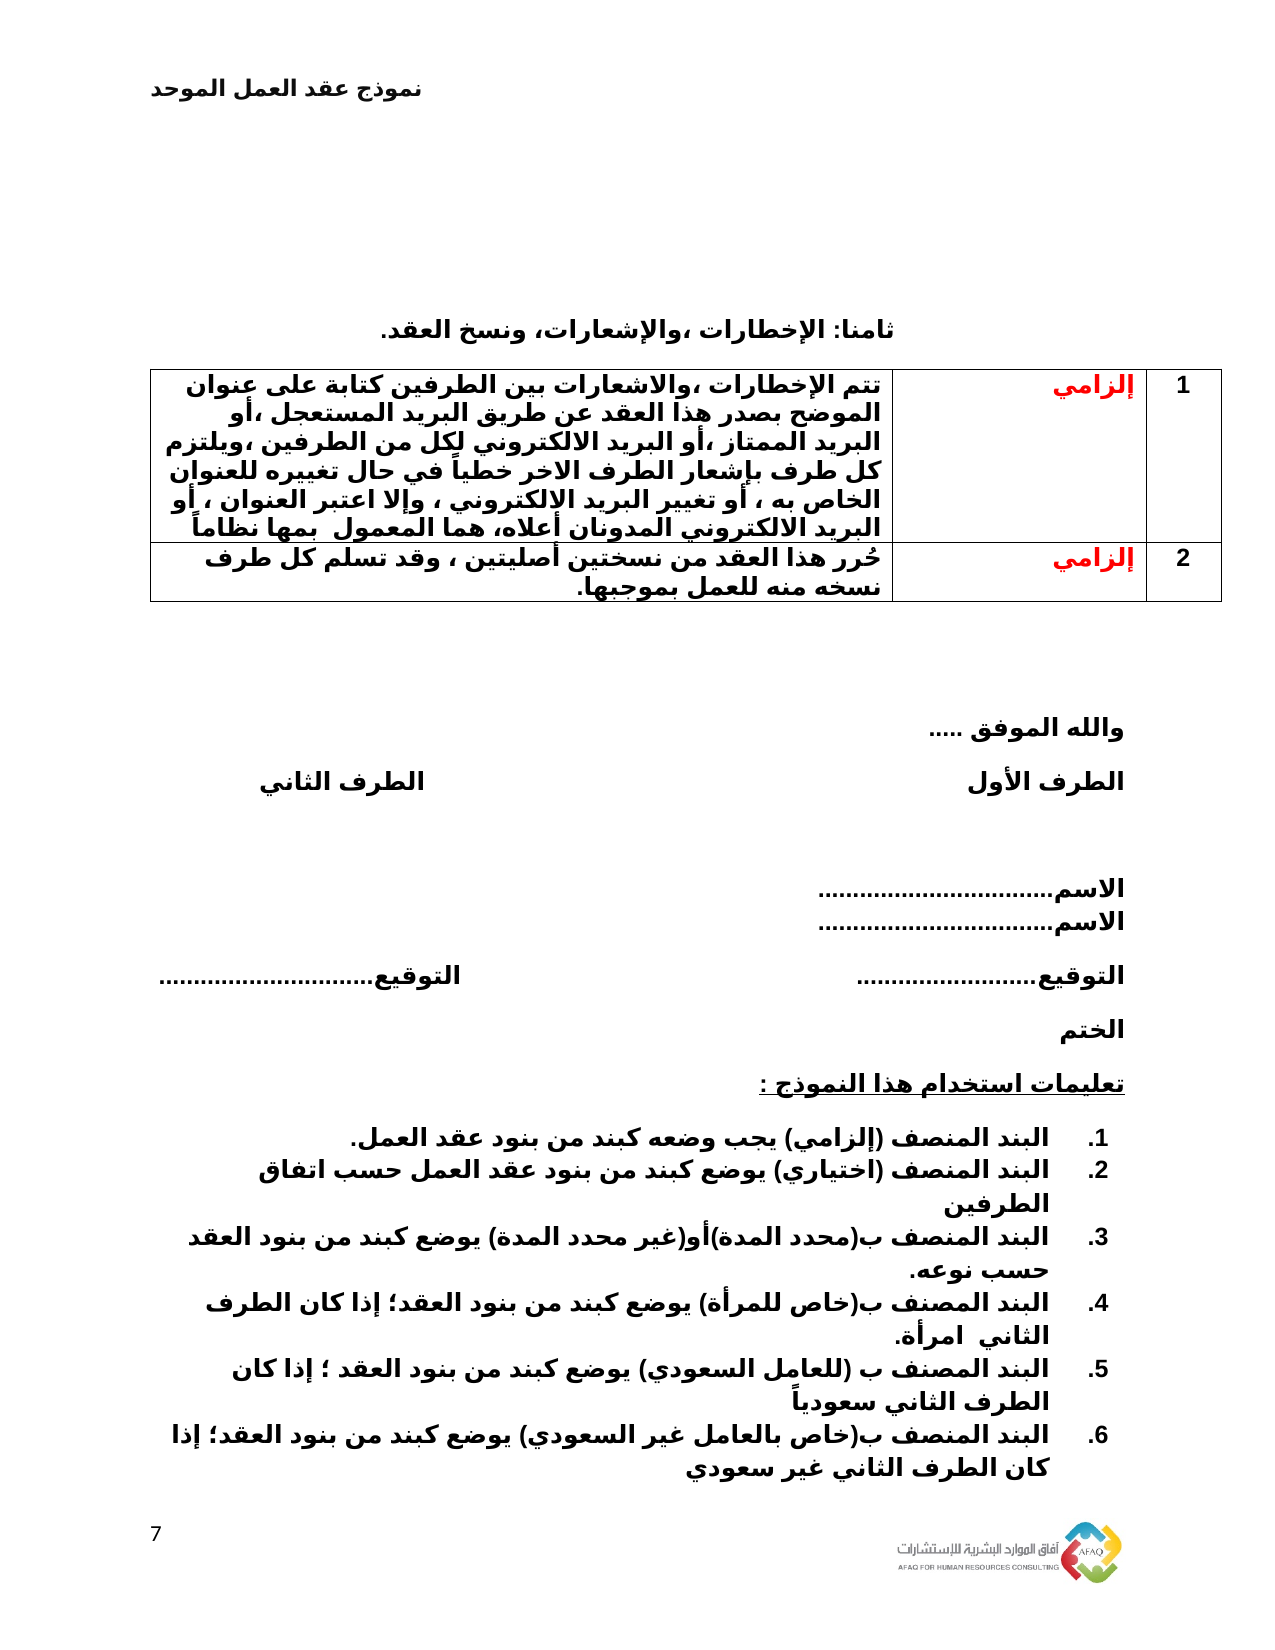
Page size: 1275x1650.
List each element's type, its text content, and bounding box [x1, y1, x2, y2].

text والله الموفق ..... [150, 713, 1125, 742]
list البند المنصف (اختياري) يوضع كبند من بنود عقد العمل حسب اتفاق الطرفين [150, 1156, 1087, 1217]
text ثامنا: الإخطارات ،والإشعارات، ونسخ العقد. [150, 315, 1125, 343]
table_cell حُرر هذا العقد من نسختين أصليتين ، وقد تسلم كل طرف نسخه منه للعمل بموجبها. [151, 543, 892, 601]
list البند المصنف ب (للعامل السعودي) يوضع كبند من بنود العقد ؛ إذا كان الطرف الثاني سعودياً [150, 1354, 1087, 1415]
table_cell 2 [1147, 543, 1221, 601]
picture [890, 1518, 1126, 1589]
table_header 1 [1147, 370, 1221, 542]
table_header إلزامي [893, 370, 1146, 542]
list البند المنصف ب(خاص بالعامل غير السعودي) يوضع كبند من بنود العقد؛ إذا كان الطرف الثاني غير سعودي [150, 1420, 1087, 1481]
text الختم [150, 1015, 1125, 1043]
table_header تتم الإخطارات ،والاشعارات بين الطرفين كتابة على عنوان الموضح بصدر هذا العقد عن طريق البريد المستعجل ،أو البريد الممتاز ،أو البريد الالكتروني لكل من الطرفين ،ويلتزم كل طرف بإشعار الطرف الاخر خطياً في حال تغييره للعنوان الخاص به ، أو تغيير البريد الالكتروني ، وإلا اعتبر العنوان ، أو البريد الالكتروني المدونان أعلاه، هما المعمول بمها نظاماً [151, 370, 892, 542]
list البند المصنف ب(خاص للمرأة) يوضع كبند من بنود العقد؛ إذا كان الطرف الثاني امرأة. [150, 1288, 1087, 1349]
text التوقيع.......................... التوقيع............................... [150, 961, 1125, 990]
list البند المنصف (إلزامي) يجب وضعه كبند من بنود عقد العمل. [150, 1122, 1087, 1151]
text تعليمات استخدام هذا النموذج : [150, 1069, 1125, 1097]
text الطرف الأول الطرف الثاني [150, 767, 1125, 796]
text الاسم.................................. الاسم.................................. [150, 874, 1125, 936]
table_cell إلزامي [893, 543, 1146, 601]
list البند المنصف ب(محدد المدة)أو(غير محدد المدة) يوضع كبند من بنود العقد حسب نوعه. [150, 1222, 1087, 1283]
